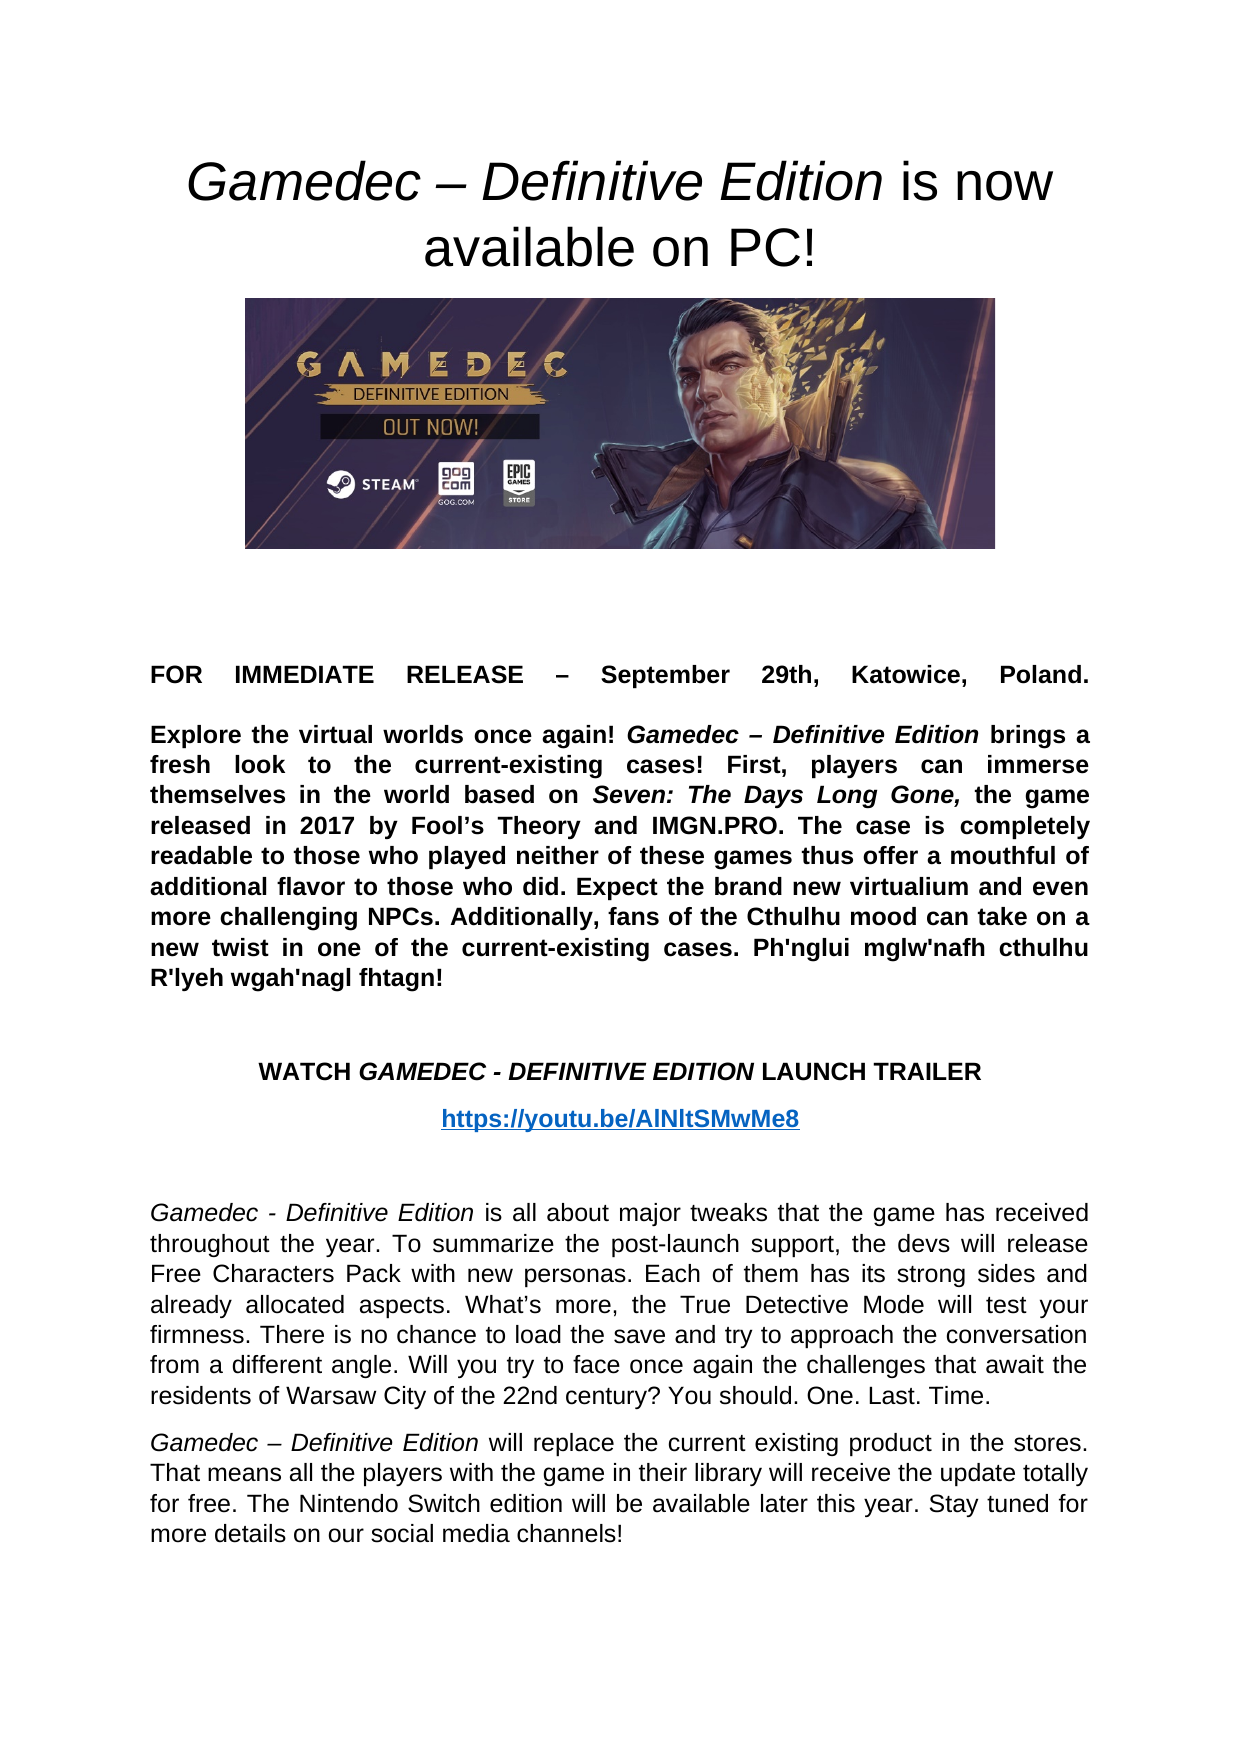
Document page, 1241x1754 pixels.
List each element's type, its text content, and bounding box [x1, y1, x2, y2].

text Gamedec - Definitive Edition is all about major tweaks that the game has received throughout the year. To summarize the post-launch support, the devs will release Free Characters Pack with new personas. Each of them has its strong sides and already allocated aspects. What’s more, the True Detective Mode will test your firmness. There is no chance to load the save and try to approach the conversation from a different angle. Will you try to face once again the challenges that await the residents of Warsaw City of the 22nd century? You should. One. Last. Time. [150, 1198, 1090, 1410]
picture [245, 298, 995, 549]
text FOR IMMEDIATE RELEASE – September 29th, Katowice, Poland. Explore the virtual worlds once again! Gamedec – Definitive Edition brings a fresh look to the current-existing cases! First, players can immerse themselves in the world based on Seven: The Days Long Gone, the game released in 2017 by Fool’s Theory and IMGN.PRO. The case is completely readable to those who played neither of these games thus offer a mouthful of additional flavor to those who did. Expect the brand new virtualium and even more challenging NPCs. Additionally, fans of the Cthulhu mood can take on a new twist in one of the current-existing cases. Ph'nglui mglw'nafh cthulhu R'lyeh wgah'nagl fhtagn! [150, 659, 1090, 992]
text WATCH GAMEDEC - DEFINITIVE EDITION LAUNCH TRAILER [150, 1057, 1090, 1086]
text https://youtu.be/AlNltSMwMe8 [150, 1104, 1090, 1133]
text Gamedec – Definitive Edition is now available on PC! [150, 150, 1090, 278]
text Gamedec – Definitive Edition will replace the current existing product in the stores. That means all the players with the game in their library will receive the update totally for free. The Nintendo Switch edition will be available later this year. Stay tuned for more details on our social media channels! [150, 1428, 1090, 1548]
